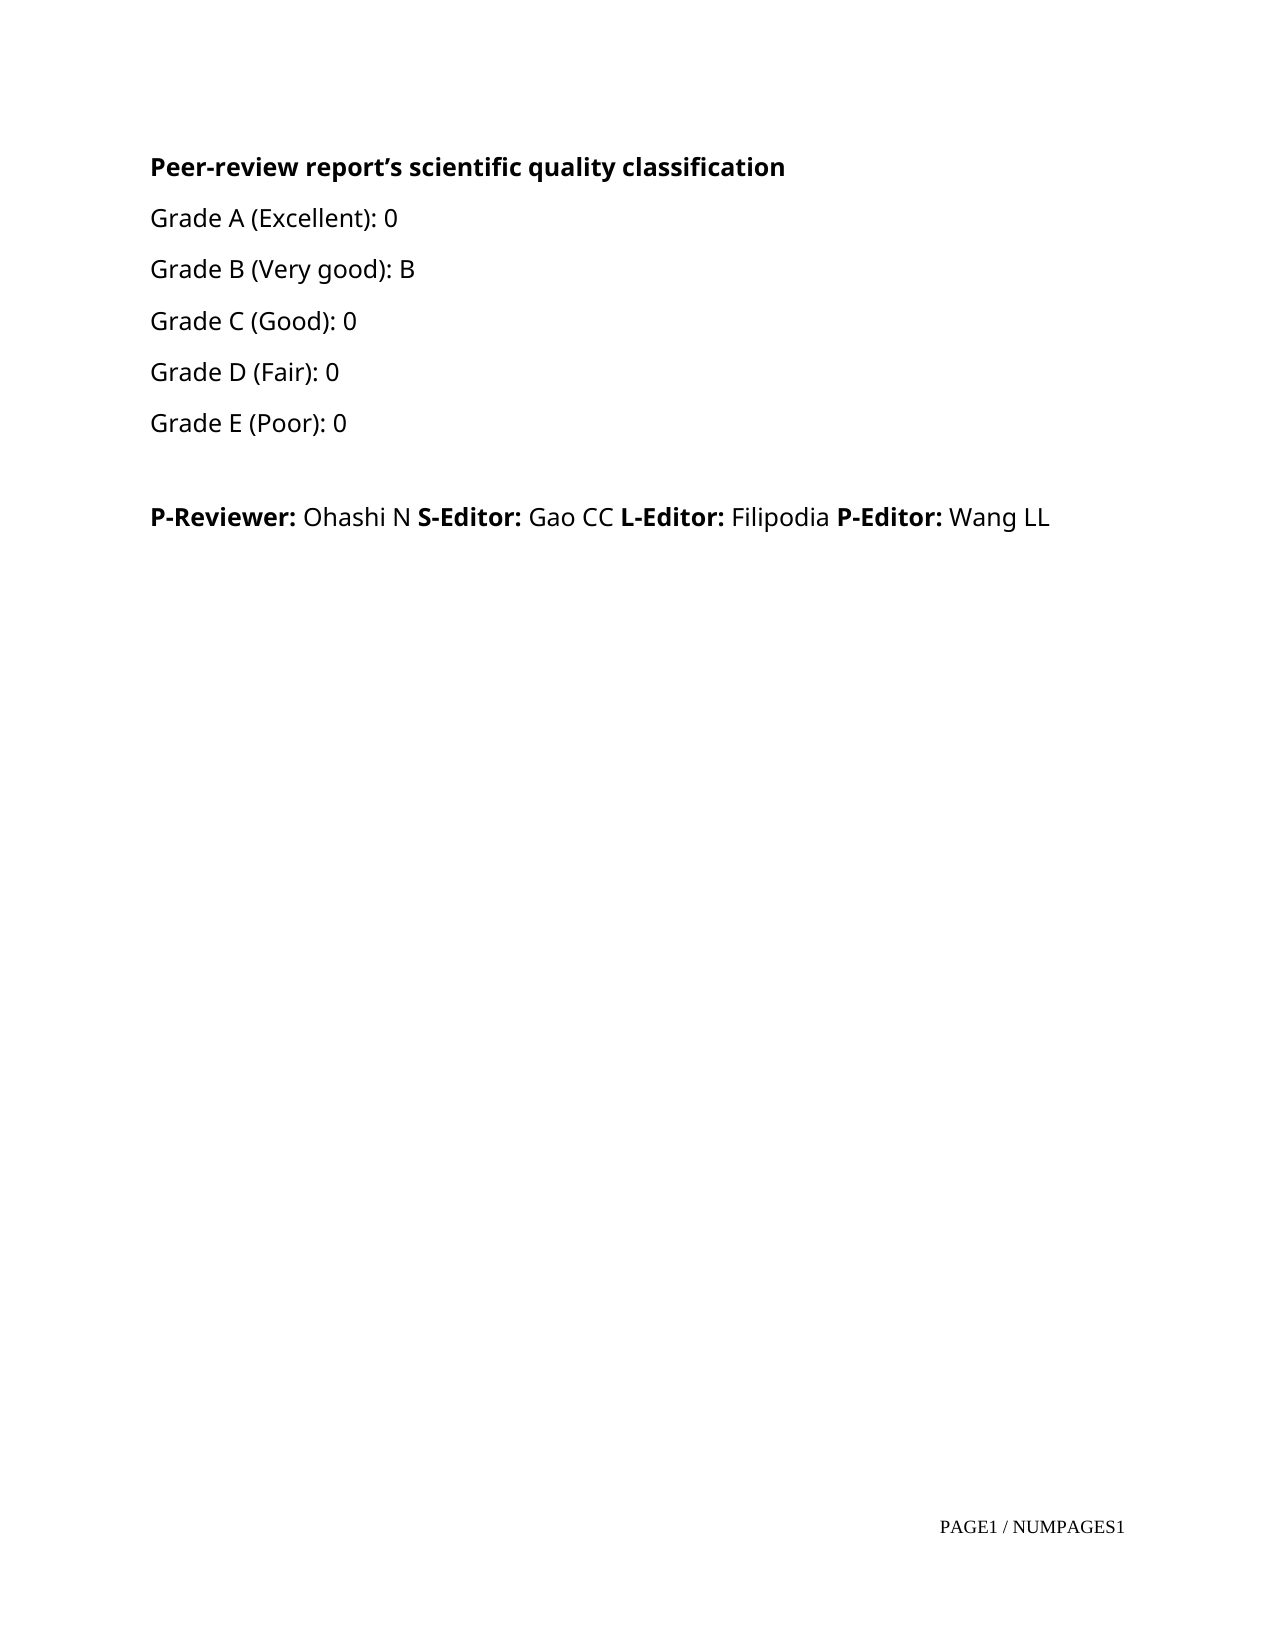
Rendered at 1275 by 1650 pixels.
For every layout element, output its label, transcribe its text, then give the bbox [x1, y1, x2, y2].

text Grade B (Very good): B [150, 252, 1125, 286]
text Grade C (Good): 0 [150, 303, 1125, 337]
text Grade D (Fair): 0 [150, 354, 1125, 388]
text Peer-review report’s scientific quality classification [150, 150, 1125, 184]
text Grade E (Poor): 0 [150, 405, 1125, 439]
text Grade A (Excellent): 0 [150, 201, 1125, 235]
text P-Reviewer: Ohashi N S-Editor: Gao CC L-Editor: Filipodia P-Editor: Wang LL [150, 499, 1125, 533]
